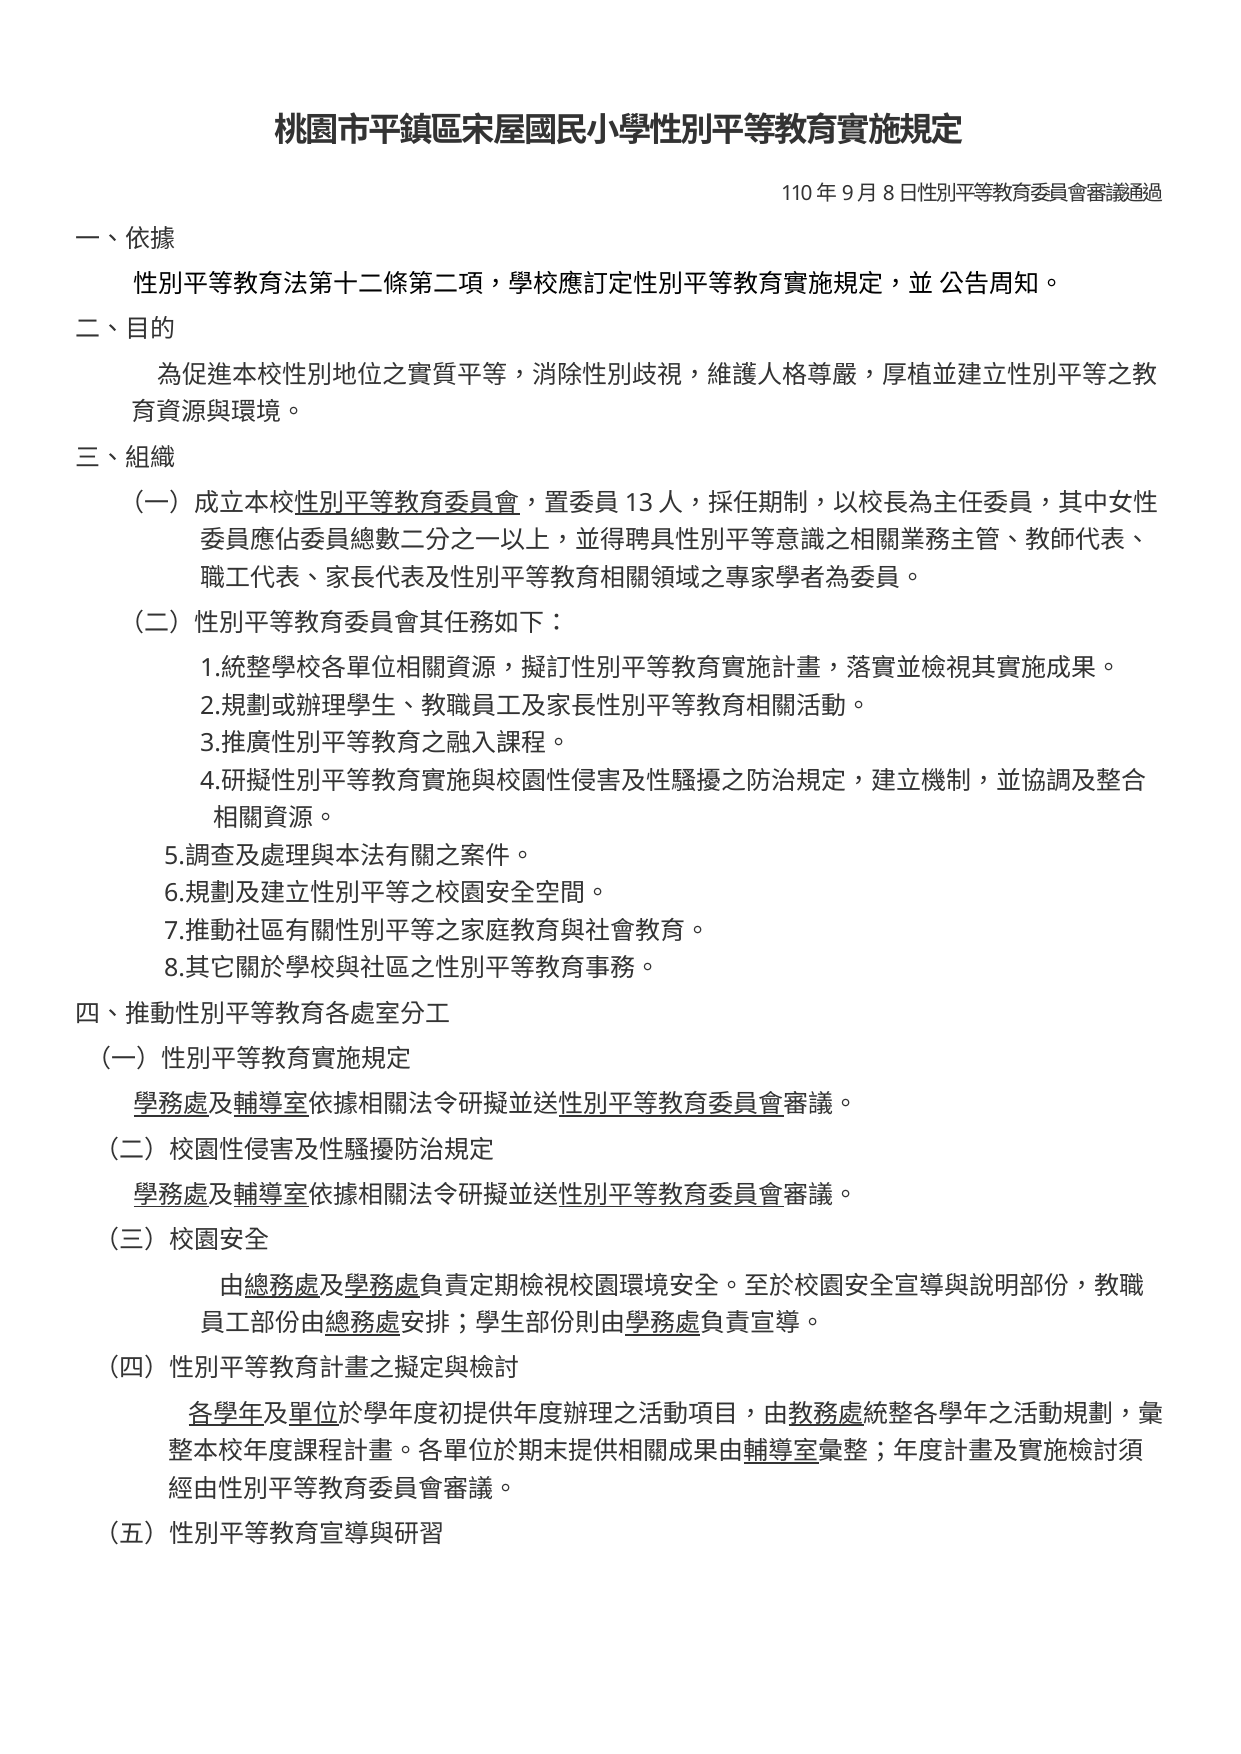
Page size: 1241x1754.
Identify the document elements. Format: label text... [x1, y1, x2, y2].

text 由總務處及學務處負責定期檢視校園環境安全。至於校園安全宣導與說明部份，教職員工部份由總務處安排；學生部份則由學務處負責宣導。 [200, 1264, 1165, 1339]
text 學務處及輔導室依據相關法令研擬並送性別平等教育委員會審議。 [75, 1174, 1165, 1211]
text 8.其它關於學校與社區之性別平等教育事務。 [125, 947, 1165, 985]
text 三、組織 [75, 436, 1165, 474]
text 相關資源。 [125, 797, 1165, 835]
text 5.調查及處理與本法有關之案件。 [125, 835, 1165, 872]
text 一、依據 [75, 218, 1165, 255]
text （五）性別平等教育宣導與研習 [75, 1513, 1165, 1550]
text 二、目的 [75, 308, 1165, 346]
text 4.研擬性別平等教育實施與校園性侵害及性騷擾之防治規定，建立機制，並協調及整合 [125, 760, 1165, 797]
text 7.推動社區有關性別平等之家庭教育與社會教育。 [125, 910, 1165, 947]
text 110年9月8日性別平等教育委員會審議通過 [75, 172, 1165, 210]
text 學務處及輔導室依據相關法令研擬並送性別平等教育委員會審議。 [75, 1083, 1165, 1121]
text 四、推動性別平等教育各處室分工 [75, 993, 1165, 1030]
text （一）成立本校性別平等教育委員會，置委員13人，採任期制，以校長為主任委員，其中女性委員應佔委員總數二分之一以上，並得聘具性別平等意識之相關業務主管、教師代表、職工代表、家長代表及性別平等教育相關領域之專家學者為委員。 [119, 482, 1165, 594]
text （二）校園性侵害及性騷擾防治規定 [75, 1128, 1165, 1166]
text （四）性別平等教育計畫之擬定與檢討 [75, 1347, 1165, 1385]
text 性別平等教育法第十二條第二項，學校應訂定性別平等教育實施規定，並 公告周知。 [75, 263, 1165, 300]
text 2.規劃或辦理學生、教職員工及家長性別平等教育相關活動。 [75, 685, 1165, 722]
text 1.統整學校各單位相關資源，擬訂性別平等教育實施計畫，落實並檢視其實施成果。 [75, 647, 1165, 685]
text 各學年及單位於學年度初提供年度辦理之活動項目，由教務處統整各學年之活動規劃，彙整本校年度課程計畫。各單位於期末提供相關成果由輔導室彙整；年度計畫及實施檢討須經由性別平等教育委員會審議。 [169, 1393, 1165, 1505]
text 3.推廣性別平等教育之融入課程。 [125, 722, 1165, 760]
text （二）性別平等教育委員會其任務如下： [75, 602, 1165, 639]
text 為促進本校性別地位之實質平等，消除性別歧視，維護人格尊嚴，厚植並建立性別平等之教育資源與環境。 [131, 353, 1165, 428]
text （一）性別平等教育實施規定 [60, 1038, 1165, 1075]
text 桃園市平鎮區宋屋國民小學性別平等教育實施規定 [75, 89, 1165, 164]
text 6.規劃及建立性別平等之校園安全空間。 [125, 872, 1165, 910]
text （三）校園安全 [75, 1219, 1165, 1257]
